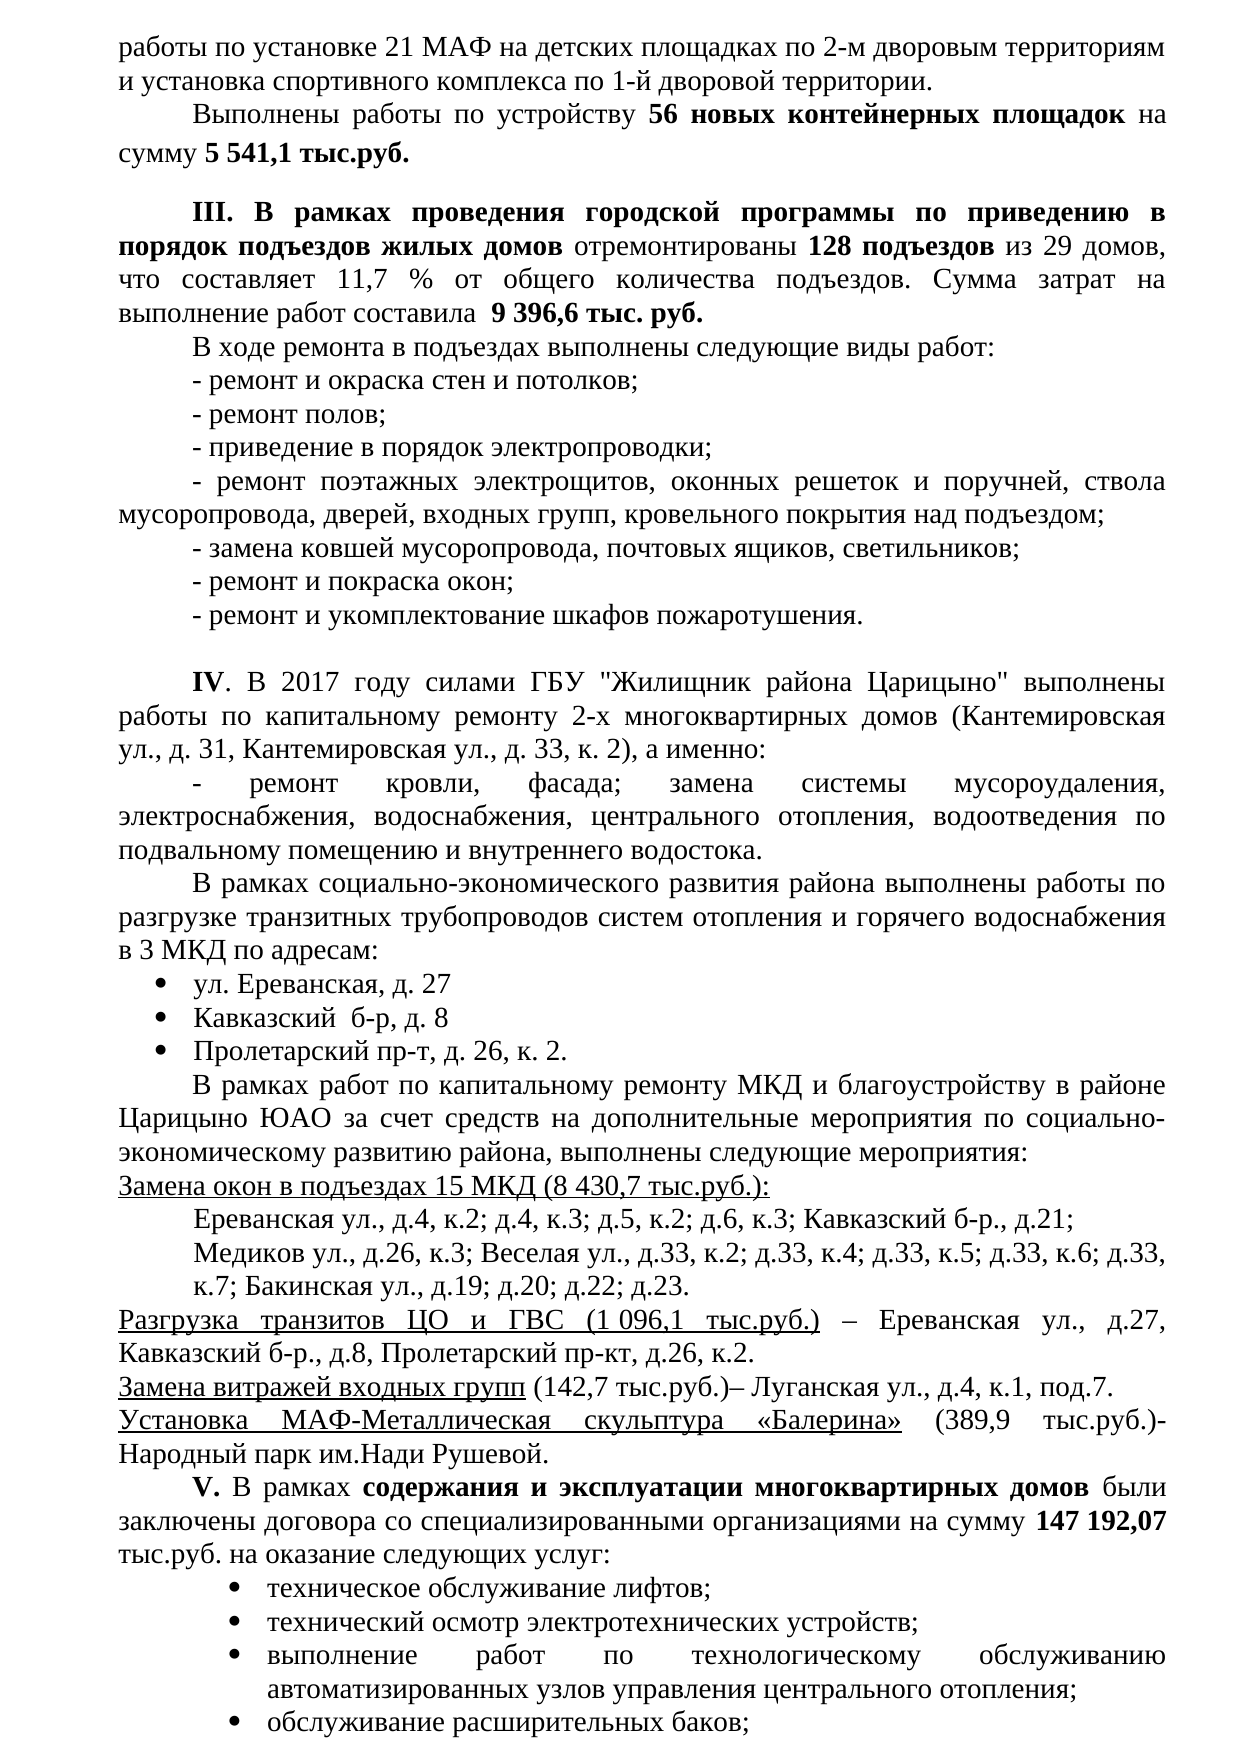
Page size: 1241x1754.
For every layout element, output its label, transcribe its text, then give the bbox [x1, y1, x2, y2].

text - ремонт и укомплектование шкафов пожаротушения. [118, 597, 1167, 631]
list Ереванская ул., д.4, к.2; д.4, к.3; д.5, к.2; д.6, к.3; Кавказский б-р., д.21; Медиков ул., д.26, к.3; Веселая ул., д.33, к.2; д.33, к.4; д.33, к.5; д.33, к.6; д.33, к.7; Бакинская ул., д.19; д.20; д.22; д.23. [193, 1201, 1167, 1302]
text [118, 29, 1167, 97]
list ул. Ереванская, д. 27 [156, 966, 1167, 1000]
list Замена окон в подъездах 15 МКД (8 430,7 тыс.руб.): [118, 1168, 1167, 1201]
text - ремонт поэтажных электрощитов, оконных решеток и поручней, ствола мусоропровода, дверей, входных групп, кровельного покрытия над подъездом; [118, 463, 1167, 530]
text - ремонт и окраска стен и потолков; [118, 362, 1167, 396]
text В ходе ремонта в подъездах выполнены следующие виды работ: [118, 329, 1167, 362]
text - замена ковшей мусоропровода, почтовых ящиков, светильников; [118, 530, 1167, 563]
text IV. В 2017 году силами ГБУ "Жилищник района Царицыно" выполнены работы по капитальному ремонту 2-х многоквартирных домов (Кантемировская ул., д. 31, Кантемировская ул., д. 33, к. 2), а именно: [118, 664, 1167, 765]
list технический осмотр электротехнических устройств; [229, 1604, 1167, 1637]
text V. В рамках содержания и эксплуатации многоквартирных домов были заключены договора со специализированными организациями на сумму 147 192,07 тыс.руб. на оказание следующих услуг: [118, 1469, 1167, 1570]
list Замена витражей входных групп (142,7 тыс.руб.)– Луганская ул., д.4, к.1, под.7. [118, 1369, 1167, 1402]
text - ремонт кровли, фасада; замена системы мусороудаления, электроснабжения, водоснабжения, центрального отопления, водоотведения по подвальному помещению и внутреннего водостока. [118, 765, 1167, 865]
list Кавказский б-р, д. 8 [156, 1000, 1167, 1033]
text - ремонт и покраска окон; [118, 563, 1167, 597]
list Установка МАФ-Металлическая скульптура «Балерина» (389,9 тыс.руб.)- Народный парк им.Нади Рушевой. [118, 1402, 1167, 1469]
list Пролетарский пр-т, д. 26, к. 2. [156, 1033, 1167, 1067]
list техническое обслуживание лифтов; [229, 1570, 1167, 1604]
list В рамках работ по капитальному ремонту МКД и благоустройству в районе Царицыно ЮАО за счет средств на дополнительные мероприятия по социально-экономическому развитию района, выполнены следующие мероприятия: [118, 1067, 1167, 1168]
text III. В рамках проведения городской программы по приведению в порядок подъездов жилых домов отремонтированы 128 подъездов из 29 домов, что составляет 11,7 % от общего количества подъездов. Сумма затрат на выполнение работ составила 9 396,6 тыс. руб. [118, 194, 1167, 329]
text - ремонт полов; [118, 396, 1167, 429]
text Выполнены работы по устройству 56 новых контейнерных площадок на сумму 5 541,1 тыс.руб. [118, 97, 1167, 169]
list Разгрузка транзитов ЦО и ГВС (1 096,1 тыс.руб.) – Ереванская ул., д.27, Кавказский б-р., д.8, Пролетарский пр-кт, д.26, к.2. [118, 1302, 1167, 1369]
text В рамках социально-экономического развития района выполнены работы по разгрузке транзитных трубопроводов систем отопления и горячего водоснабжения в 3 МКД по адресам: [118, 865, 1167, 966]
list обслуживание расширительных баков; [229, 1704, 1167, 1738]
list выполнение работ по технологическому обслуживанию автоматизированных узлов управления центрального отопления; [229, 1637, 1167, 1704]
text - приведение в порядок электропроводки; [118, 429, 1167, 463]
